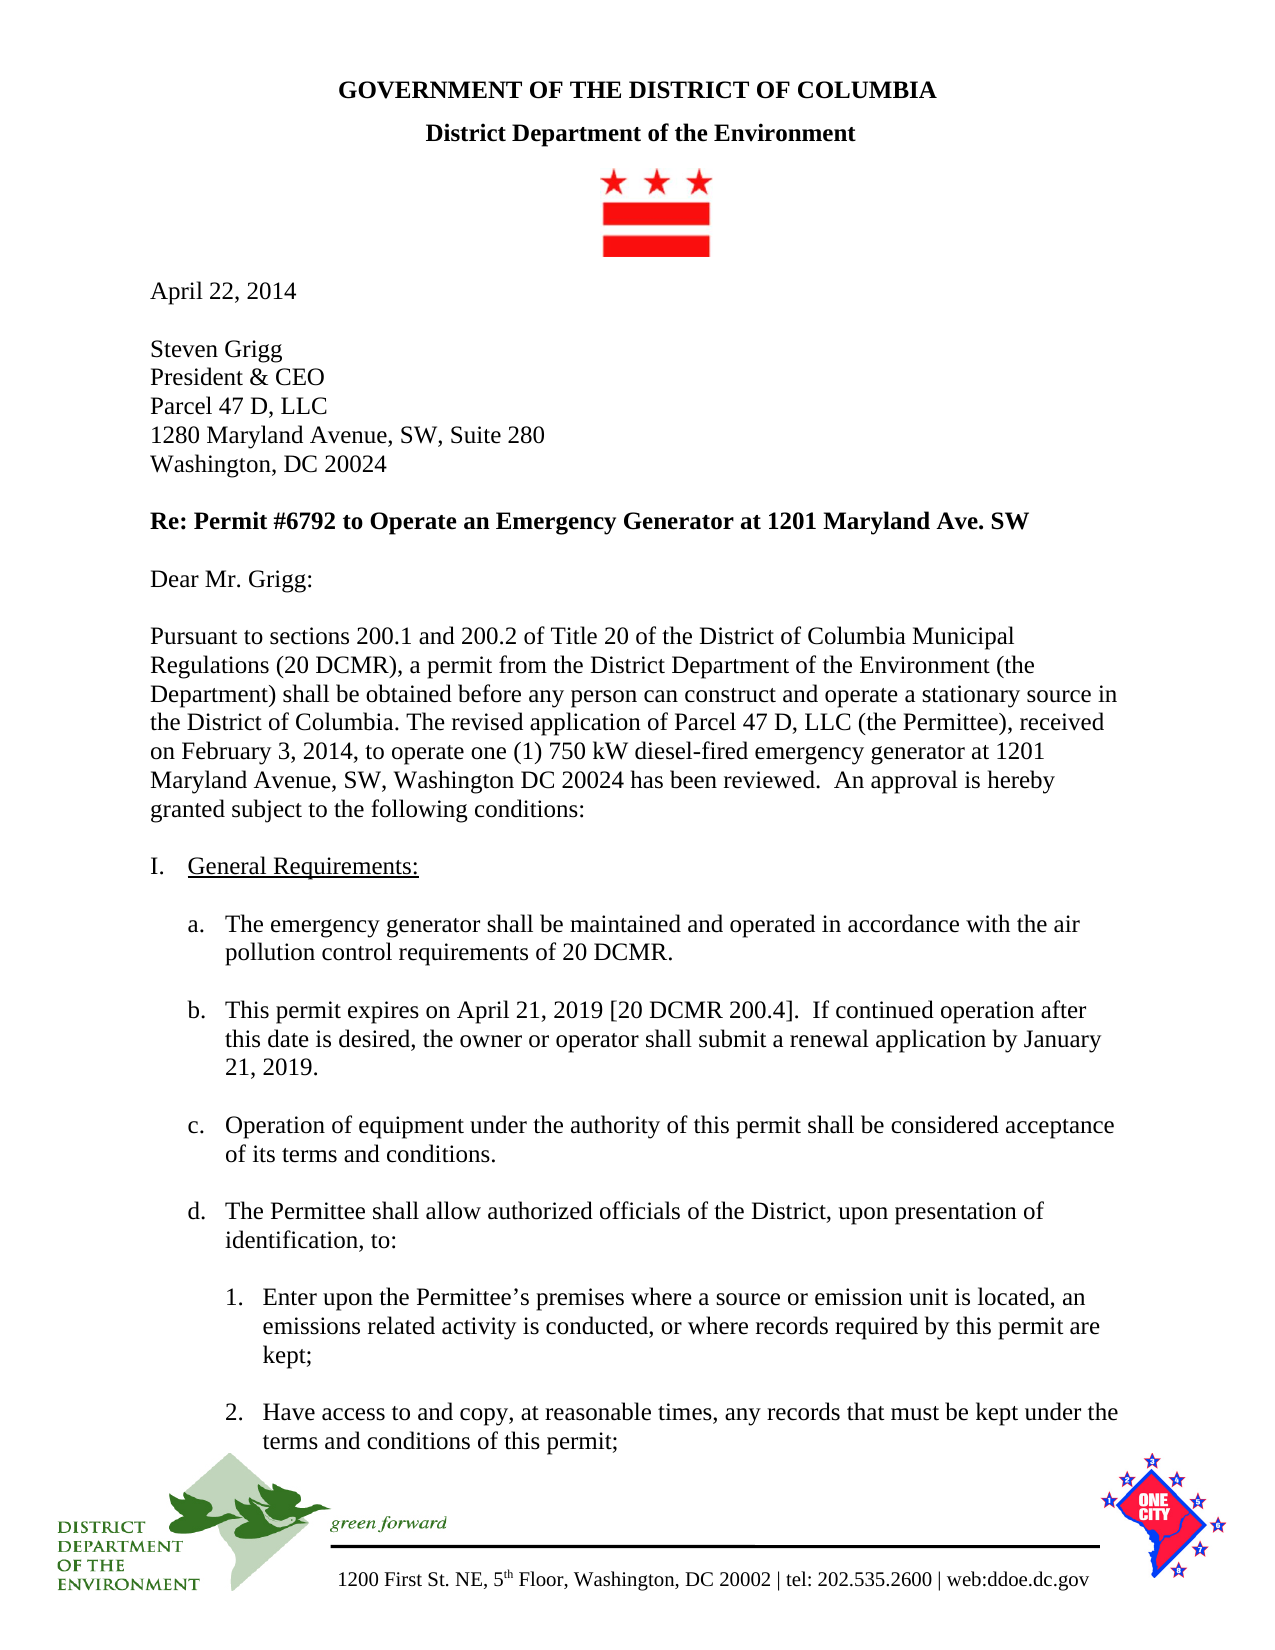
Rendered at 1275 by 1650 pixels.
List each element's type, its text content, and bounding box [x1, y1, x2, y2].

text I. General Requirements: [150, 851, 1125, 880]
text Parcel 47 D, LLC [150, 391, 1125, 420]
text b. This permit expires on April 21, 2019 [20 DCMR 200.4]. If continued operation after this date is desired, the owner or operator shall submit a renewal application by January 21, 2019. [187, 995, 1125, 1081]
text a. The emergency generator shall be maintained and operated in accordance with the air pollution control requirements of 20 DCMR. [187, 909, 1125, 966]
text 2. Have access to and copy, at reasonable times, any records that must be kept under the terms and conditions of this permit; [225, 1397, 1125, 1455]
text Pursuant to sections 200.1 and 200.2 of Title 20 of the District of Columbia Municipal Regulations (20 DCMR), a permit from the District Department of the Environment (the Department) shall be obtained before any person can construct and operate a stationary source in the District of Columbia. The revised application of Parcel 47 D, LLC (the Permittee), received on February 3, 2014, to operate one (1) 750 kW diesel-fired emergency generator at 1201 Maryland Avenue, SW, Washington DC 20024 has been reviewed. An approval is hereby granted subject to the following conditions: [150, 621, 1125, 822]
text Steven Grigg [150, 334, 1125, 362]
picture [57, 1453, 447, 1591]
picture [600, 168, 713, 257]
text Re: Permit #6792 to Operate an Emergency Generator at 1201 Maryland Ave. SW [150, 506, 1125, 535]
picture [1100, 1453, 1227, 1578]
text President & CEO [150, 362, 1125, 391]
text 1. Enter upon the Permittee’s premises where a source or emission unit is located, an emissions related activity is conducted, or where records required by this permit are kept; [225, 1282, 1125, 1369]
text Dear Mr. Grigg: [150, 564, 1125, 592]
text 1280 Maryland Avenue, SW, Suite 280 [150, 420, 1125, 449]
text Washington, DC 20024 [150, 449, 1125, 477]
text d. The Permittee shall allow authorized officials of the District, upon presentation of identification, to: [187, 1196, 1125, 1254]
text c. Operation of equipment under the authority of this permit shall be considered acceptance of its terms and conditions. [187, 1110, 1125, 1167]
text April 22, 2014 [150, 276, 1125, 305]
